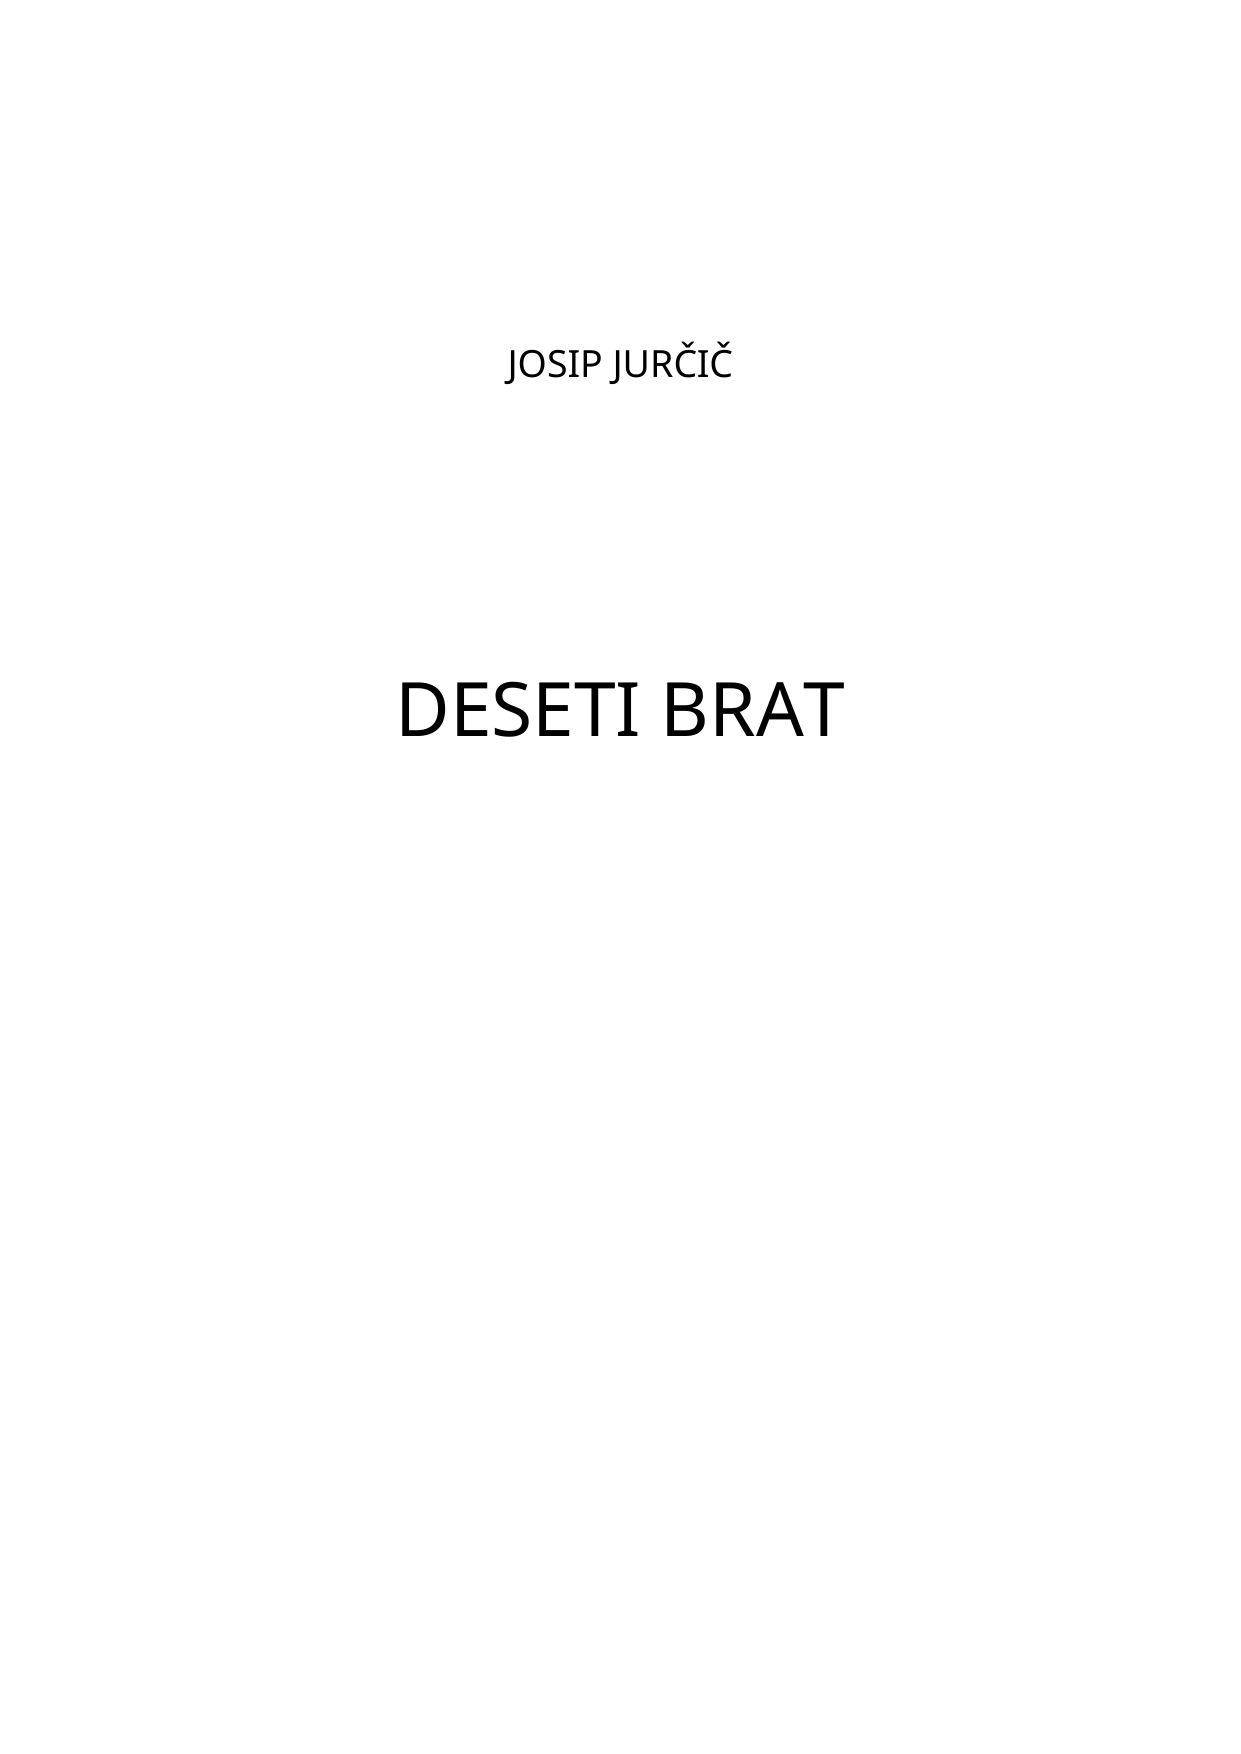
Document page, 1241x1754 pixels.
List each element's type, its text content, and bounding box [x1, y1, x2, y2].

text DESETI BRAT [187, 656, 1053, 758]
text JOSIP JURČIČ [187, 338, 1053, 389]
